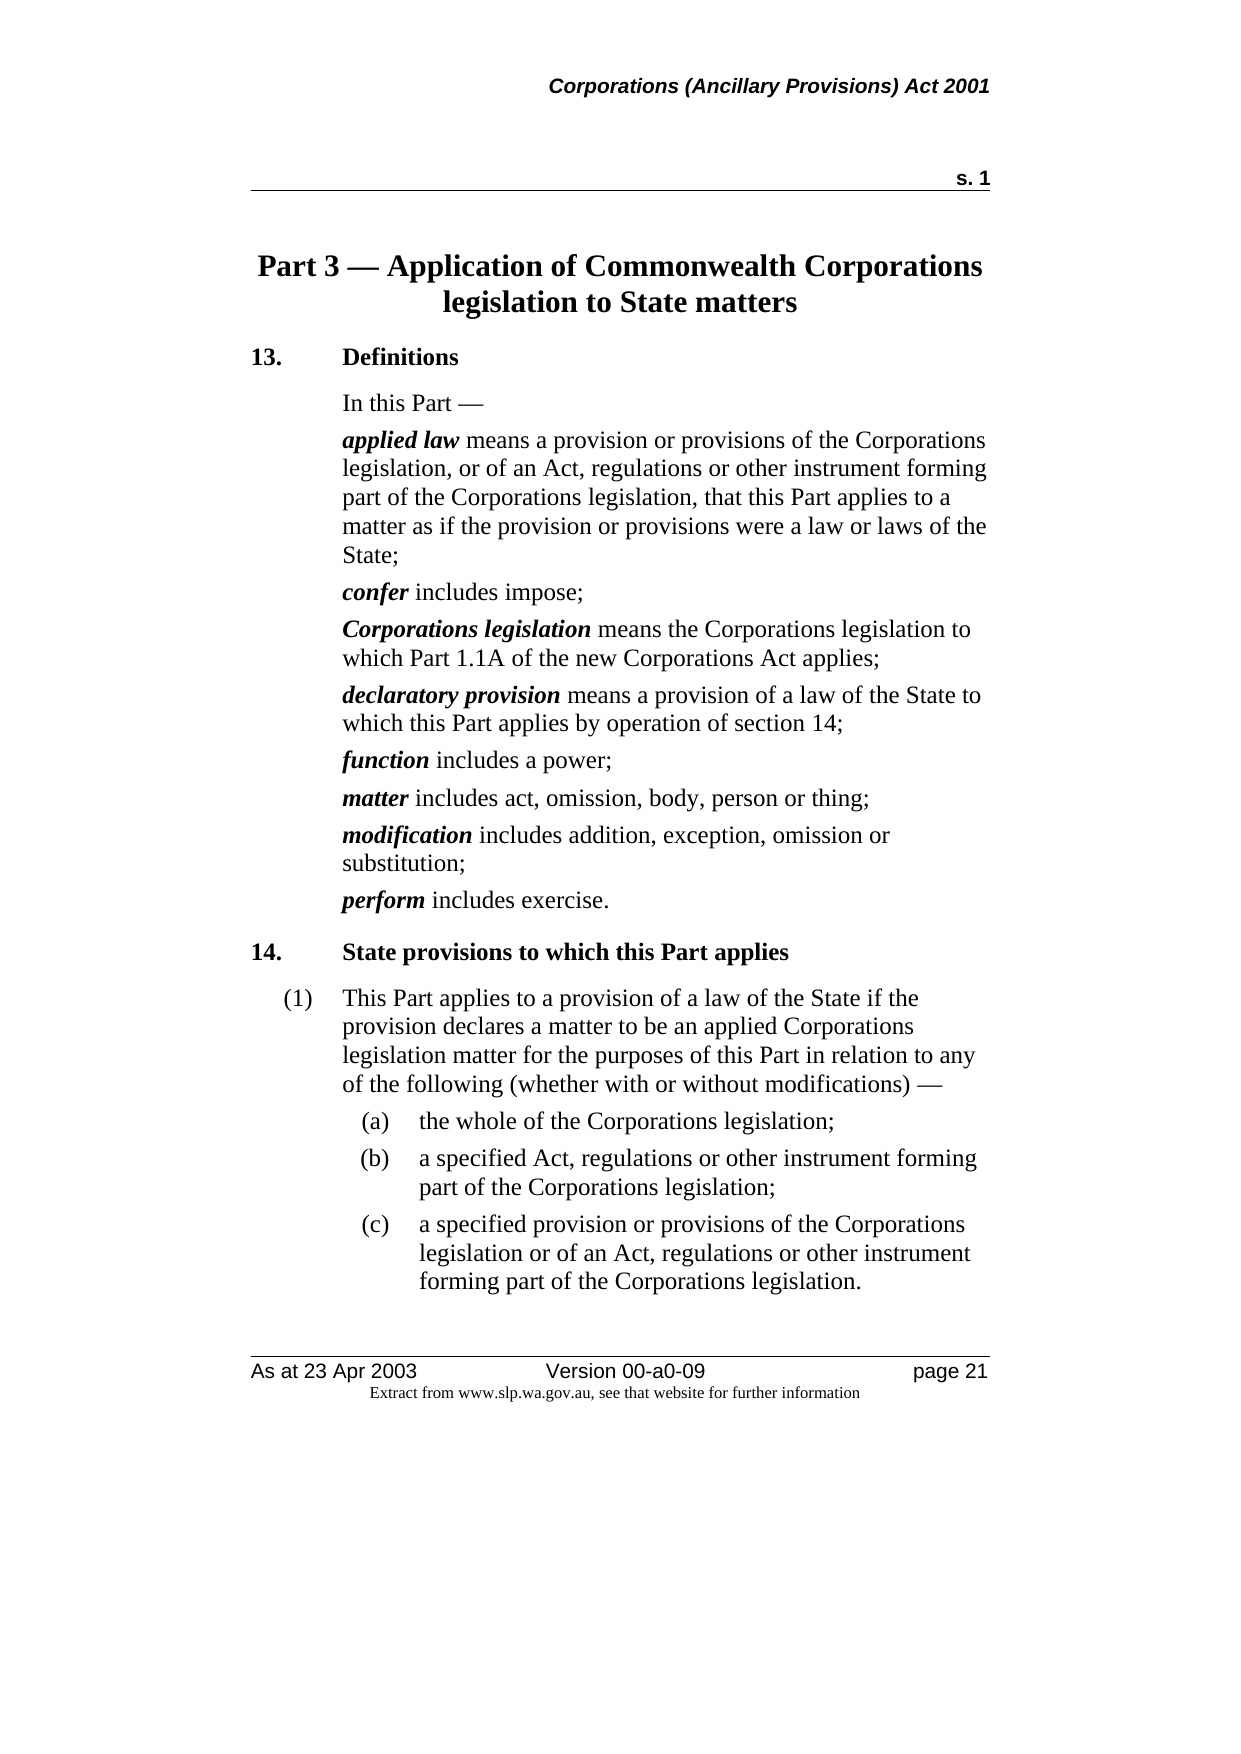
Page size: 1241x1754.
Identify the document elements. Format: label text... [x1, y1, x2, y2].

text perform includes exercise. [251, 886, 990, 914]
subtitle 13. Definitions [251, 342, 990, 371]
text (c) a specified provision or provisions of the Corporations legislation or of an Act, regulations or other instrument forming part of the Corporations legislation. [251, 1209, 990, 1295]
text (a) the whole of the Corporations legislation; [251, 1106, 990, 1135]
text applied law means a provision or provisions of the Corporations legislation, or of an Act, regulations or other instrument forming part of the Corporations legislation, that this Part applies to a matter as if the provision or provisions were a law or laws of the State; [251, 425, 990, 568]
text (1) This Part applies to a provision of a law of the State if the provision declares a matter to be an applied Corporations legislation matter for the purposes of this Part in relation to any of the following (whether with or without modifications) — [251, 983, 990, 1098]
subtitle 14. State provisions to which this Part applies [251, 937, 990, 966]
text modification includes addition, exception, omission or substitution; [251, 820, 990, 877]
text matter includes act, omission, body, person or thing; [251, 783, 990, 811]
text (b) a specified Act, regulations or other instrument forming part of the Corporations legislation; [251, 1143, 990, 1201]
text function includes a power; [251, 746, 990, 774]
subtitle Part 3 — Application of Commonwealth Corporations legislation to State matters [251, 247, 990, 319]
text declaratory provision means a provision of a law of the State to which this Part applies by operation of section 14; [251, 680, 990, 737]
text confer includes impose; [251, 577, 990, 606]
text Corporations legislation means the Corporations legislation to which Part 1.1A of the new Corporations Act applies; [251, 614, 990, 671]
text In this Part — [251, 388, 990, 416]
